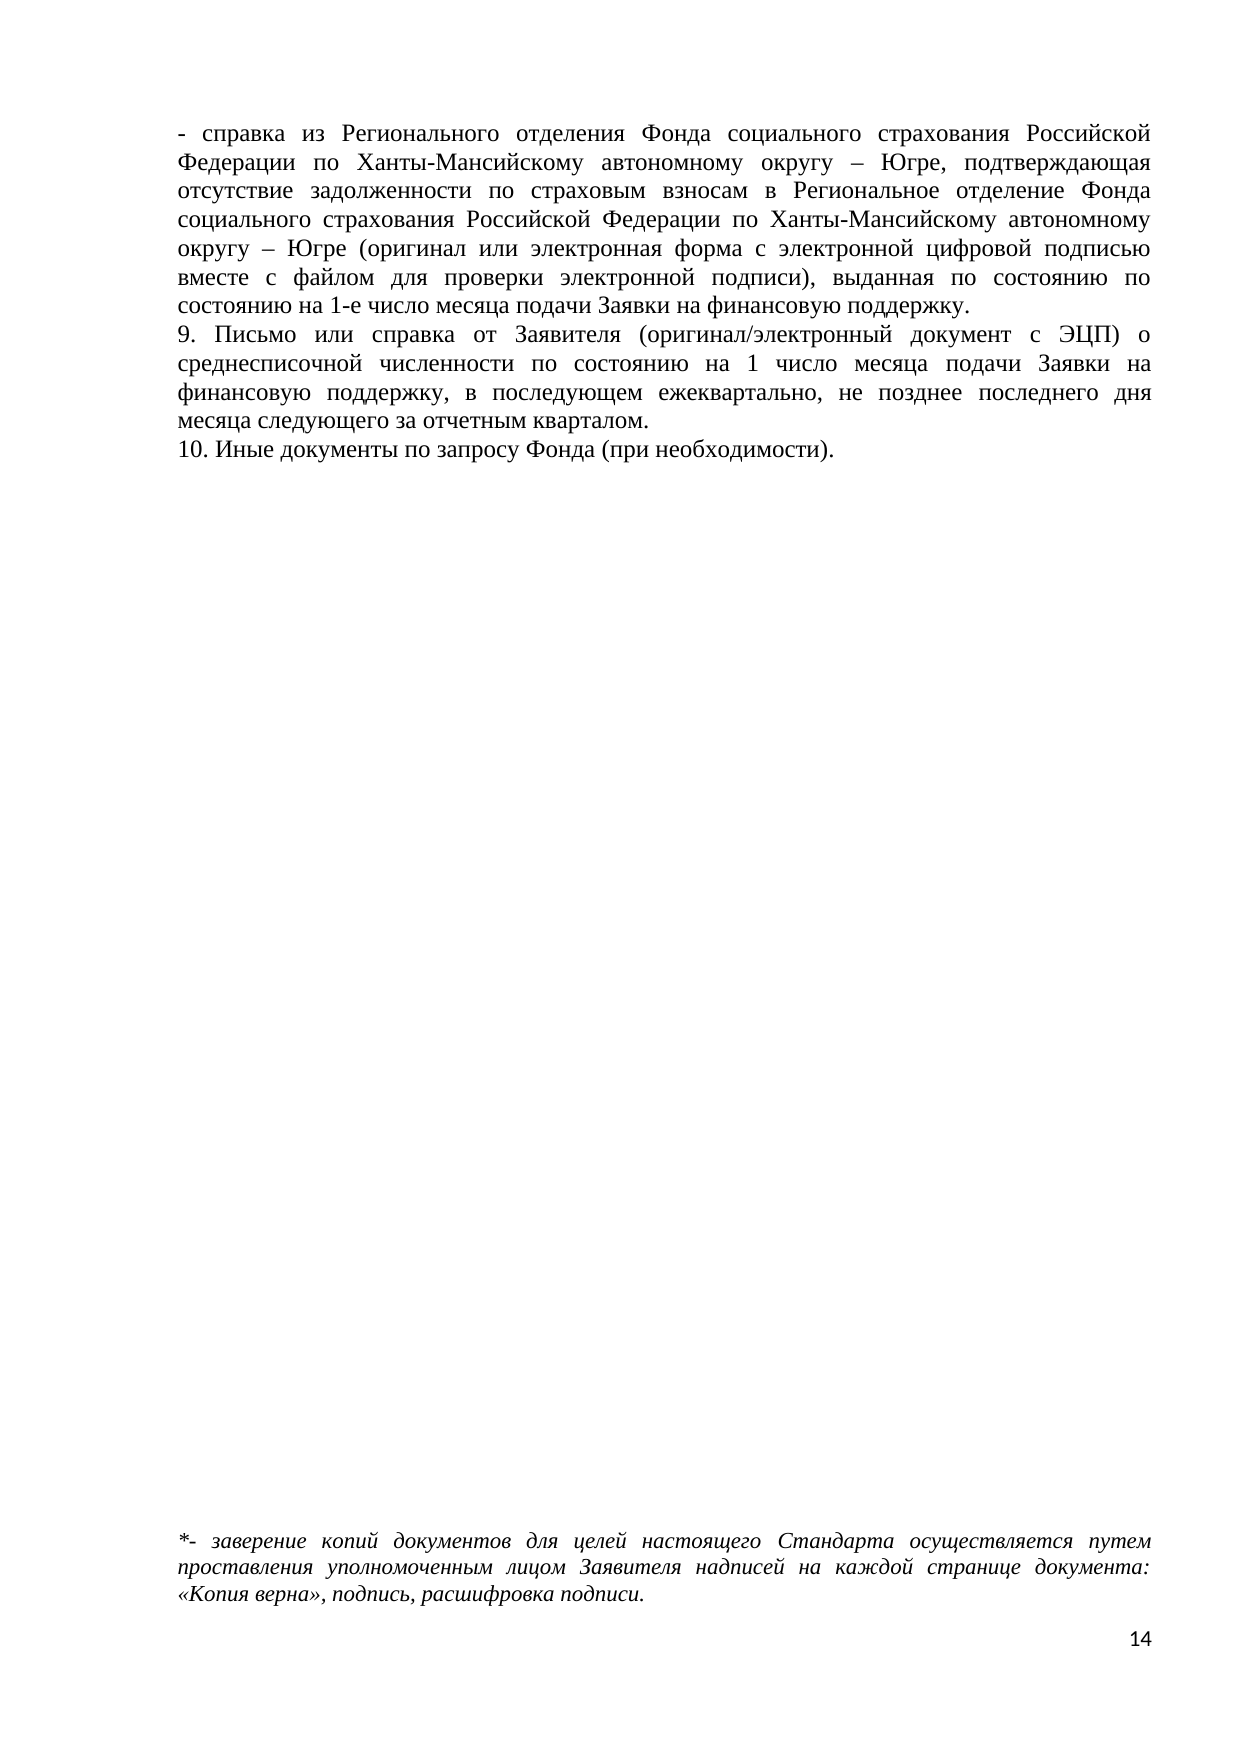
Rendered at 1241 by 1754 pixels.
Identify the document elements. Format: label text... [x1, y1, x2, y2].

text 10. Иные документы по запросу Фонда (при необходимости). [177, 434, 1152, 463]
text *- заверение копий документов для целей настоящего Стандарта осуществляется путем проставления уполномоченным лицом Заявителя надписей на каждой странице документа: «Копия верна», подпись, расшифровка подписи. [177, 1527, 1152, 1606]
text 9. Письмо или справка от Заявителя (оригинал/электронный документ с ЭЦП) о среднесписочной численности по состоянию на 1 число месяца подачи Заявки на финансовую поддержку, в последующем ежеквартально, не позднее последнего дня месяца следующего за отчетным кварталом. [177, 319, 1152, 434]
text - справка из Регионального отделения Фонда социального страхования Российской Федерации по Ханты-Мансийскому автономному округу – Югре, подтверждающая отсутствие задолженности по страховым взносам в Региональное отделение Фонда социального страхования Российской Федерации по Ханты-Мансийскому автономному округу – Югре (оригинал или электронная форма с электронной цифровой подписью вместе с файлом для проверки электронной подписи), выданная по состоянию по состоянию на 1-е число месяца подачи Заявки на финансовую поддержку. [177, 118, 1152, 319]
